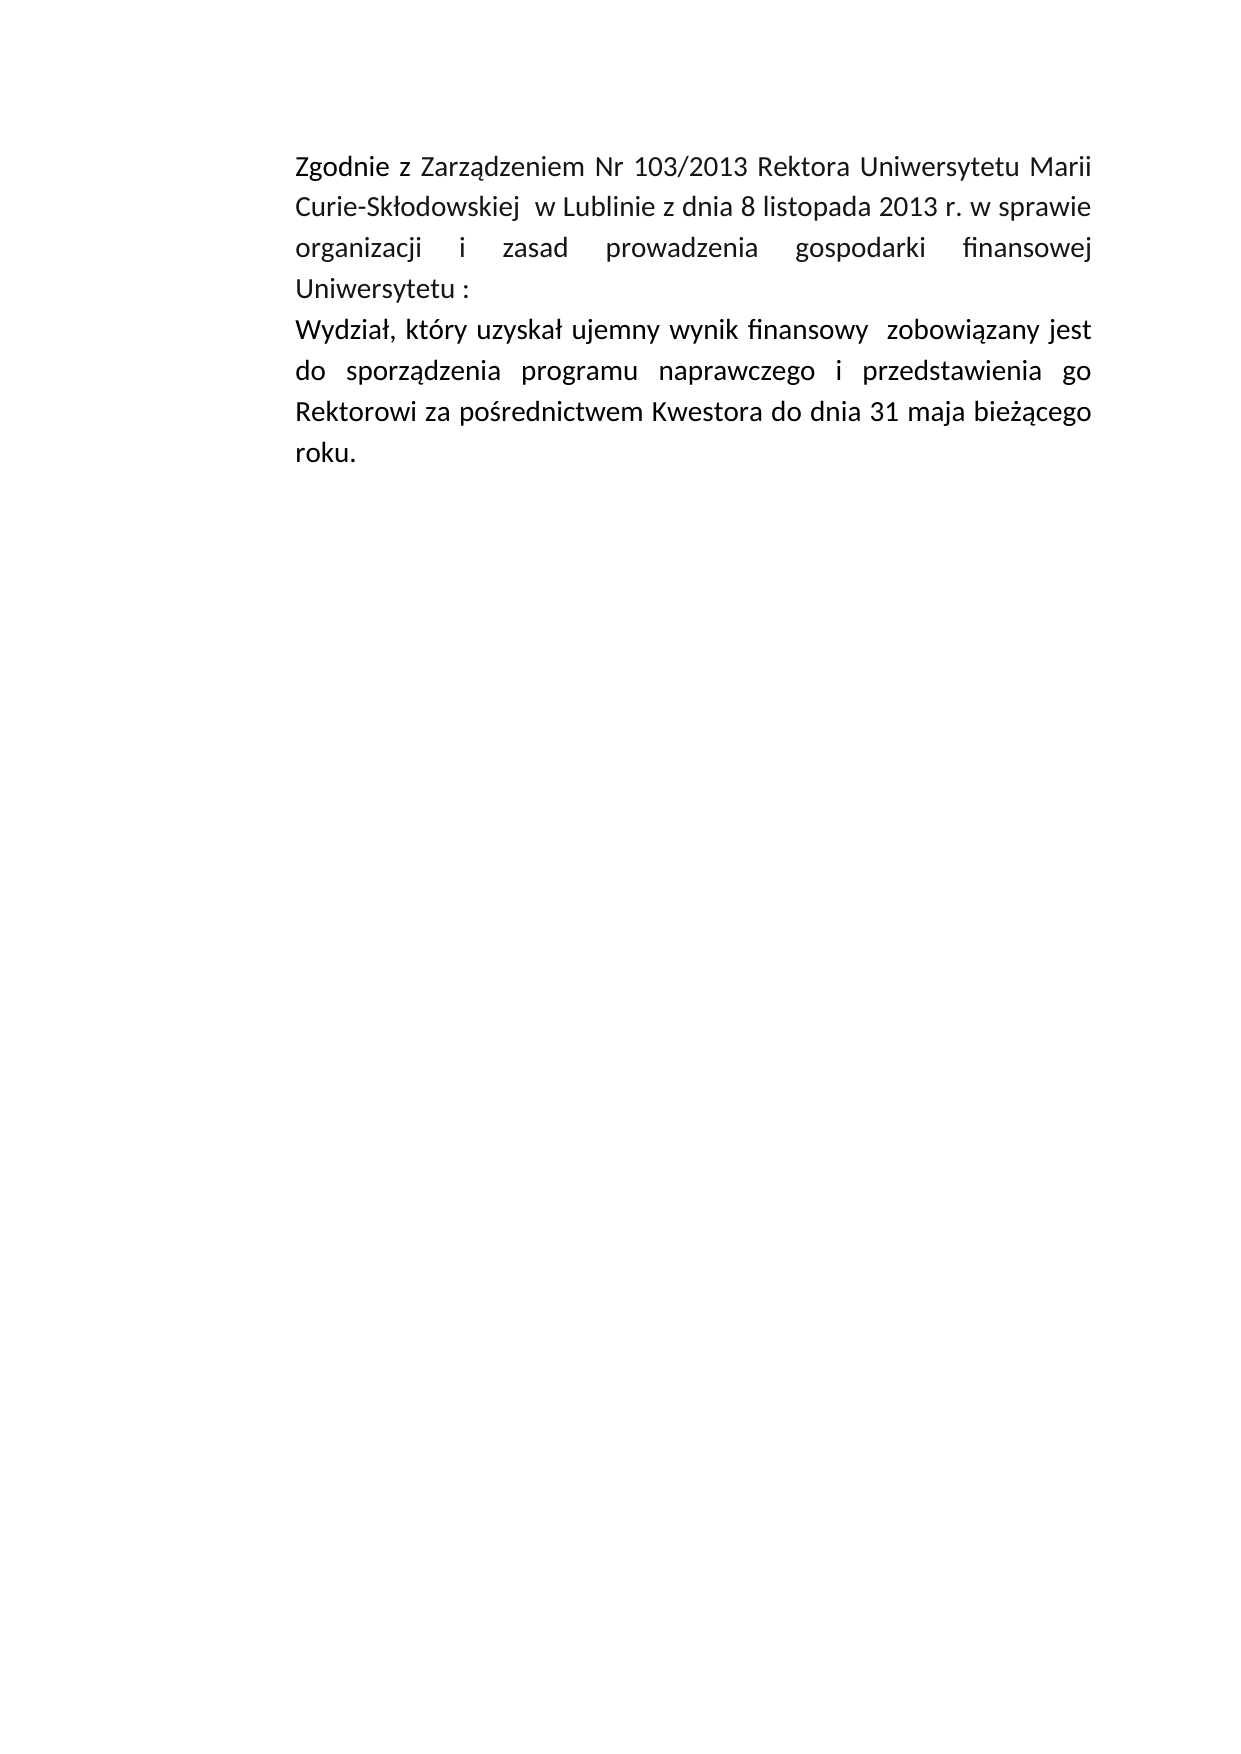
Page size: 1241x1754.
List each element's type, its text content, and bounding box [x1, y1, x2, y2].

text Zgodnie z Zarządzeniem Nr 103/2013 Rektora Uniwersytetu Marii Curie-Skłodowskiej w Lublinie z dnia 8 listopada 2013 r. w sprawie organizacji i zasad prowadzenia gospodarki finansowej Uniwersytetu : [295, 148, 1093, 306]
text Wydział, który uzyskał ujemny wynik finansowy zobowiązany jest do sporządzenia programu naprawczego i przedstawienia go Rektorowi za pośrednictwem Kwestora do dnia 31 maja bieżącego roku. [295, 311, 1093, 470]
